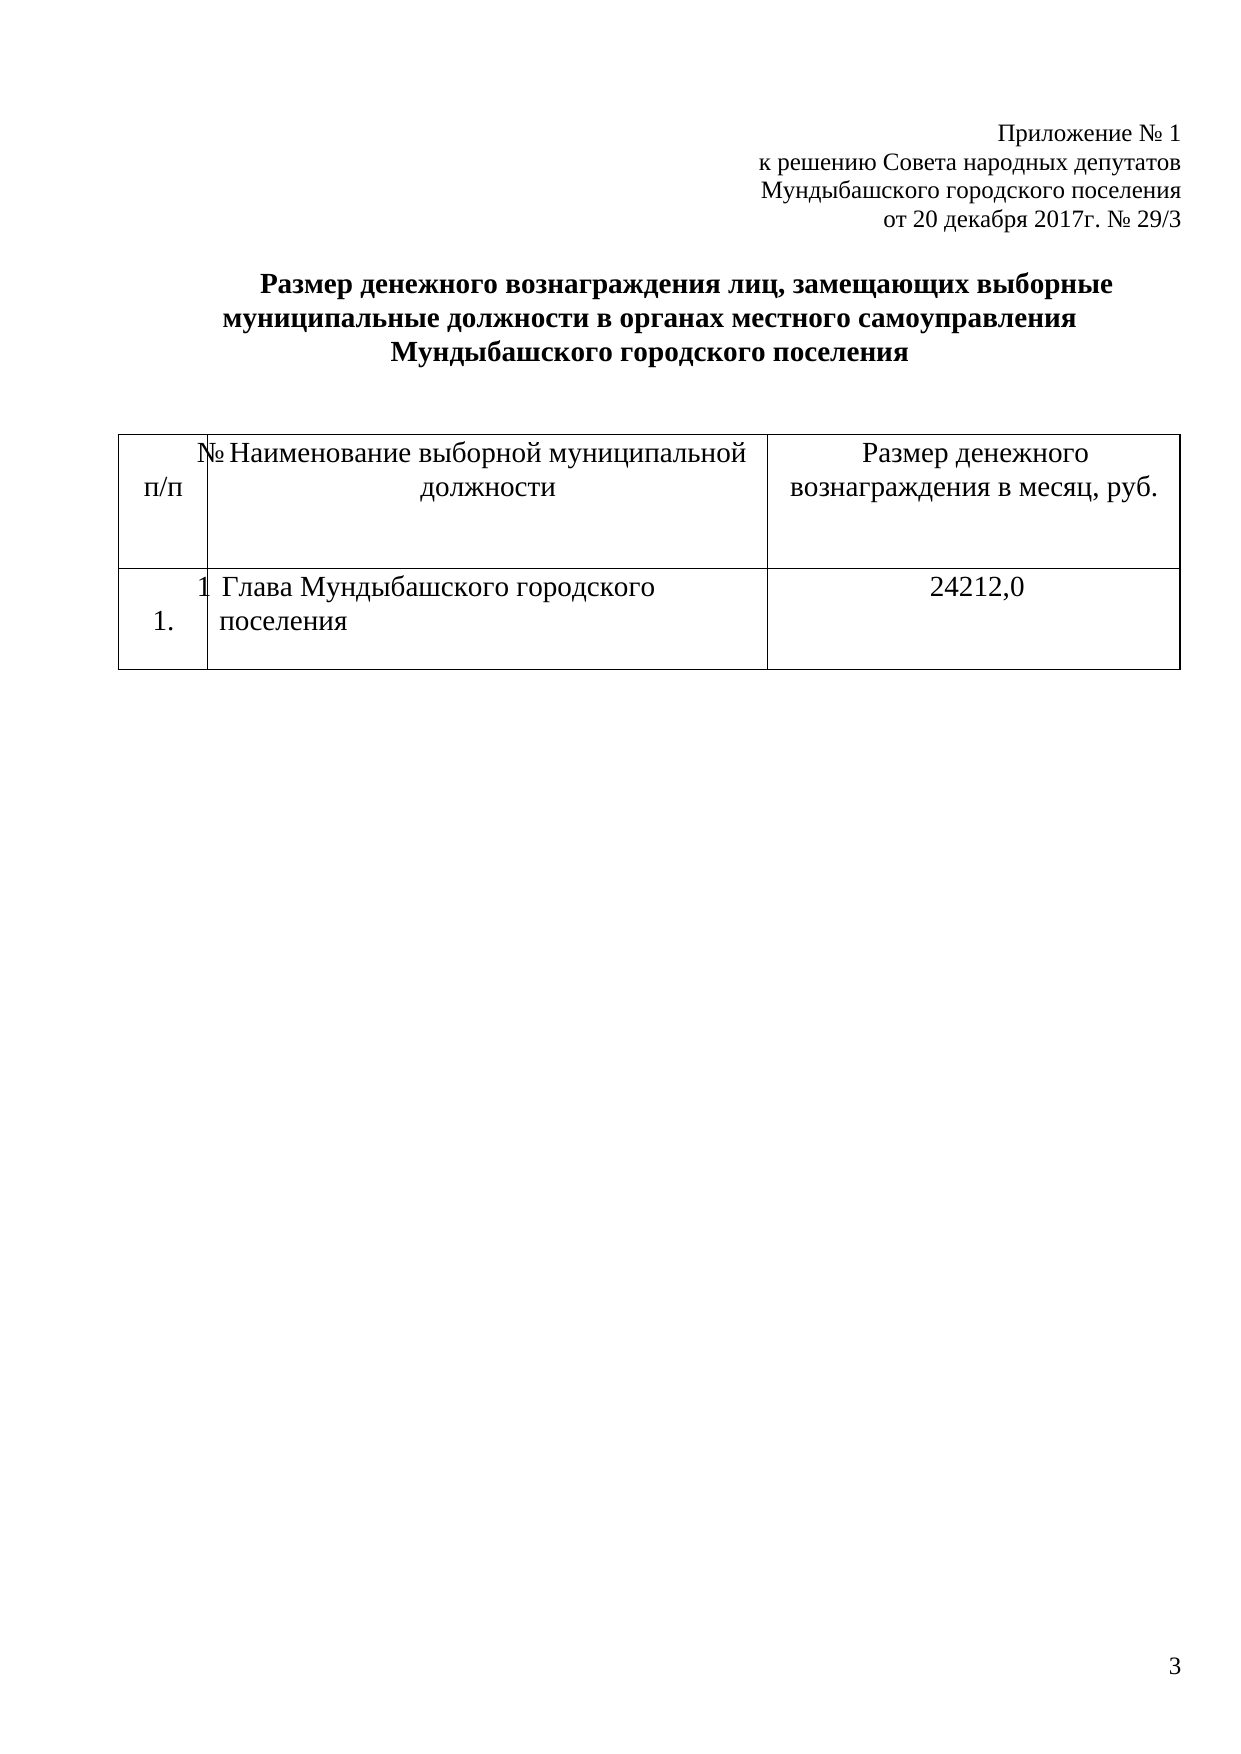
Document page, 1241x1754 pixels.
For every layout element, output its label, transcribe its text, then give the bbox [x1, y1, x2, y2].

table_cell 11. [119, 569, 207, 669]
text к решению Совета народных депутатов [118, 147, 1181, 176]
table_header №п/п [119, 435, 207, 568]
table_cell Глава Мундыбашского городского поселения [208, 569, 767, 669]
table_header Размер денежного вознаграждения в месяц, руб. [768, 435, 1179, 568]
table_cell 24212,0 [768, 569, 1179, 669]
text от 20 декабря 2017г. № 29/3 [118, 204, 1181, 233]
text Размер денежного вознаграждения лиц, замещающих выборные муниципальные должности в органах местного самоуправления Мундыбашского городского поселения [118, 267, 1181, 367]
text Мундыбашского городского поселения [118, 176, 1181, 204]
text Приложение № 1 [118, 118, 1181, 147]
table_header Наименование выборной муниципальной должности [208, 435, 767, 568]
